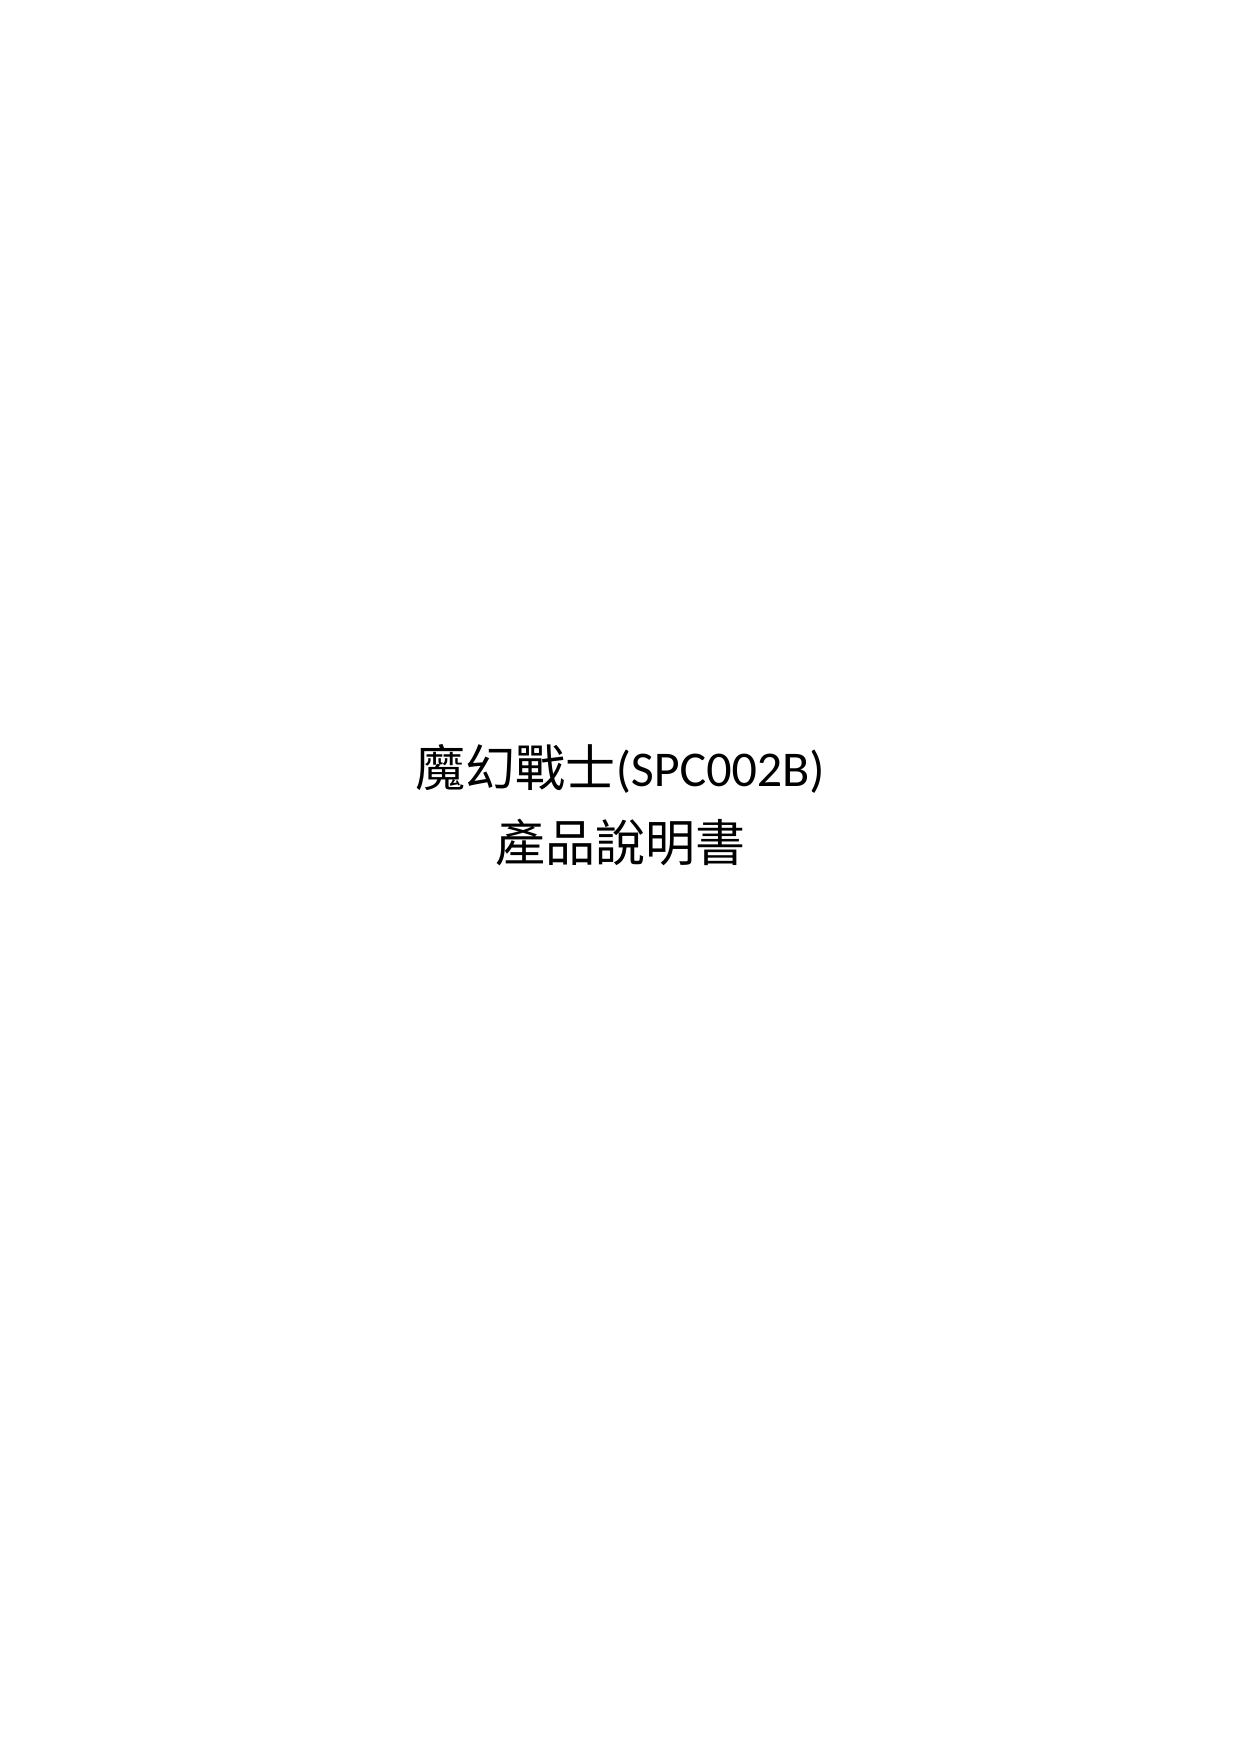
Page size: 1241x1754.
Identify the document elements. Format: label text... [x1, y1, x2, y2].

text 魔幻戰士(SPC002B) [75, 727, 1165, 802]
text 產品說明書 [75, 802, 1165, 877]
